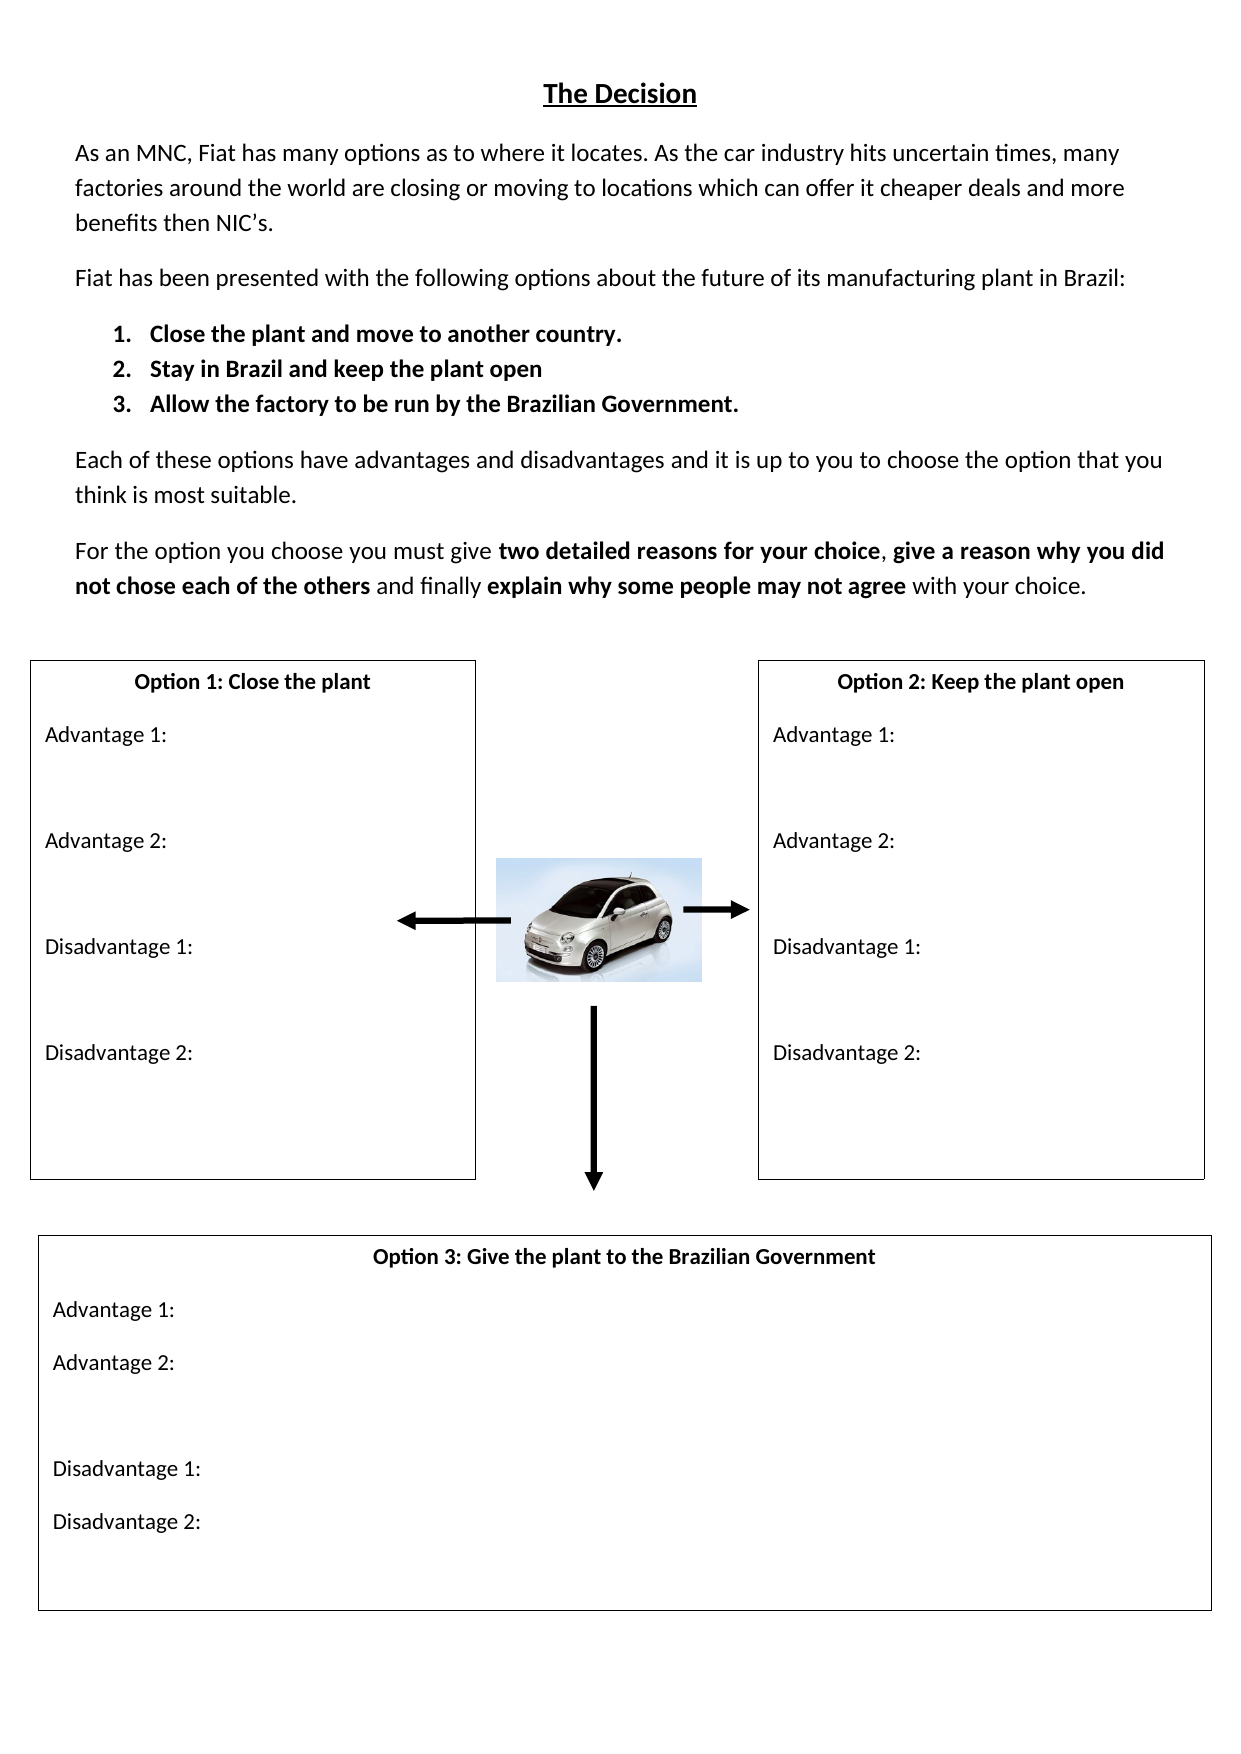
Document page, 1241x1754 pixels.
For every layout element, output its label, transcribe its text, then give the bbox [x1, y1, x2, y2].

text Fiat has been presented with the following options about the future of its manufacturing plant in Brazil: [75, 263, 1165, 293]
list Allow the factory to be run by the Brazilian Government. [112, 388, 1165, 419]
text Each of these options have advantages and disadvantages and it is up to you to choose the option that you think is most suitable. [75, 444, 1165, 510]
text The Decision [75, 75, 1165, 111]
text As an MNC, Fiat has many options as to where it locates. As the car industry hits uncertain times, many factories around the world are closing or moving to locations which can offer it cheaper deals and more benefits then NIC’s. [75, 137, 1165, 237]
list Stay in Brazil and keep the plant open [112, 353, 1165, 384]
text For the option you choose you must give two detailed reasons for your choice, give a reason why you did not chose each of the others and finally explain why some people may not agree with your choice. [75, 535, 1165, 601]
list Close the plant and move to another country. [112, 318, 1165, 349]
picture [496, 858, 702, 982]
